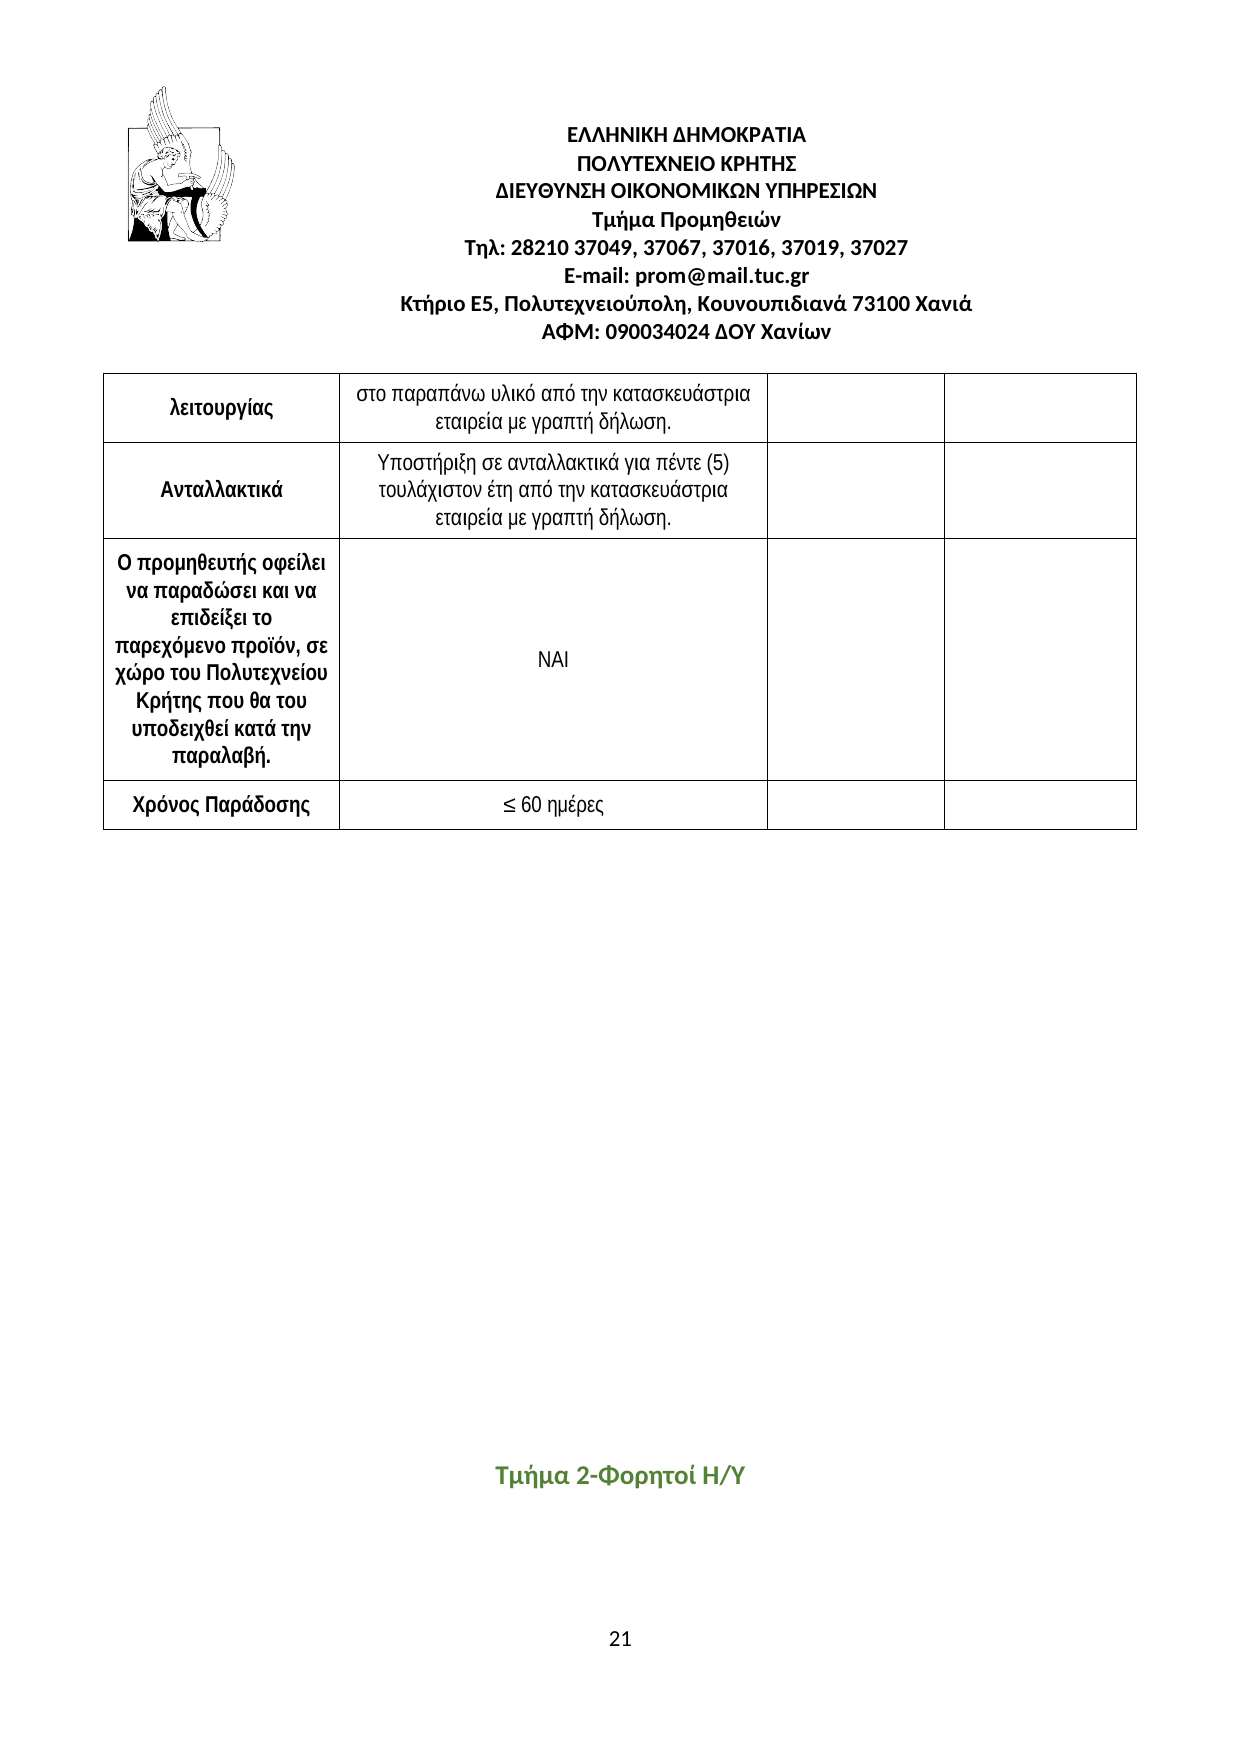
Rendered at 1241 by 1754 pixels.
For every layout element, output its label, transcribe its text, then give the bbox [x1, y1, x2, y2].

table_cell [768, 443, 944, 538]
table_cell [768, 781, 944, 828]
table_cell [945, 539, 1136, 780]
table_cell Χρόνος Παράδοσης [104, 781, 339, 828]
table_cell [104, 374, 339, 442]
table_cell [340, 374, 767, 442]
table_cell ≤ 60 ημέρες [340, 781, 767, 828]
text Τμήμα 2-Φορητοί Η/Υ [187, 1458, 1053, 1491]
table_cell [945, 374, 1136, 442]
table_cell [945, 781, 1136, 828]
table_cell [768, 374, 944, 442]
table_cell ΝΑΙ [340, 539, 767, 780]
table_cell Υποστήριξη σε ανταλλακτικά για πέντε (5) τουλάχιστον έτη από την κατασκευάστρια εταιρεία με γραπτή δήλωση. [340, 443, 767, 538]
table_cell Ο προμηθευτής οφείλει να παραδώσει και να επιδείξει το παρεχόμενο προϊόν, σε χώρο του Πολυτεχνείου Κρήτης που θα του υποδειχθεί κατά την παραλαβή. [104, 539, 339, 780]
table_cell [768, 539, 944, 780]
table_cell [945, 443, 1136, 538]
table_cell Ανταλλακτικά [104, 443, 339, 538]
